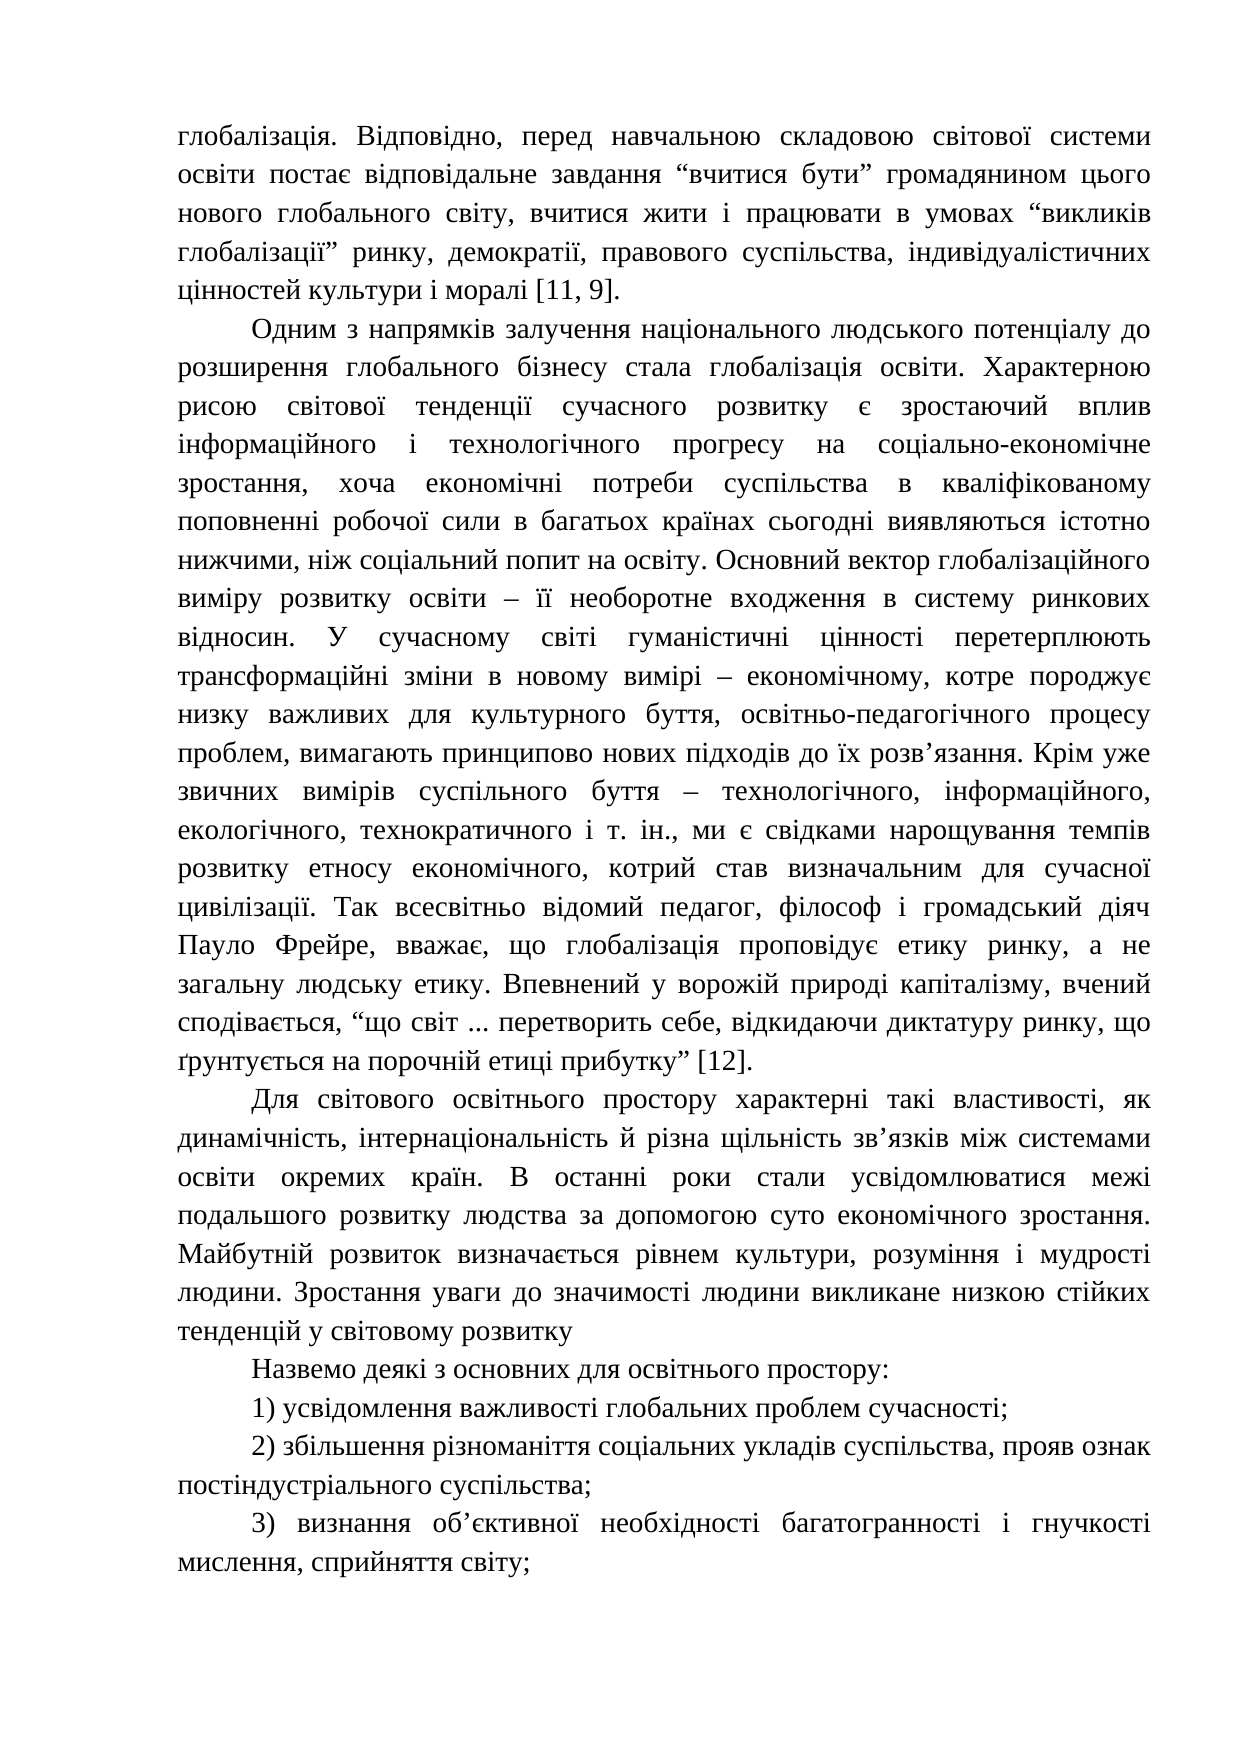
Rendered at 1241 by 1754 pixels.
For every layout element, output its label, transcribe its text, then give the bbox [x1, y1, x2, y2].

text Для світового освітнього простору характерні такі властивості, як динамічність, інтернаціональність й різна щільність зв’язків між системами освіти окремих країн. В останні роки стали усвідомлюватися межі подальшого розвитку людства за допомогою суто економічного зростання. Майбутній розвиток визначається рівнем культури, розуміння і мудрості людини. Зростання уваги до значимості людини викликане низкою стійких тенденцій у світовому розвитку [177, 1082, 1152, 1346]
text 1) усвідомлення важливості глобальних проблем сучасності; [177, 1390, 1152, 1423]
text 2) збільшення різноманіття соціальних укладів суспільства, прояв ознак постіндустріального суспільства; [177, 1428, 1152, 1501]
text Одним з напрямків залучення національного людського потенціалу до розширення глобального бізнесу стала глобалізація освіти. Характерною рисою світової тенденції сучасного розвитку є зростаючий вплив інформаційного і технологічного прогресу на соціально-економічне зростання, хоча економічні потреби суспільства в кваліфікованому поповненні робочої сили в багатьох країнах сьогодні виявляються істотно нижчими, ніж соціальний попит на освіту. Основний вектор глобалізаційного виміру розвитку освіти – її необоротне входження в систему ринкових відносин. У сучасному світі гуманістичні цінності перетерплюють трансформаційні зміни в новому вимірі – економічному, котре породжує низку важливих для культурного буття, освітньо-педагогічного процесу проблем, вимагають принципово нових підходів до їх розв’язання. Крім уже звичних вимірів суспільного буття – технологічного, інформаційного, екологічного, технократичного і т. ін., ми є свідками нарощування темпів розвитку етносу економічного, котрий став визначальним для сучасної цивілізації. Так всесвітньо відомий педагог, філософ і громадський діяч Пауло Фрейре, вважає, що глобалізація проповідує етику ринку, а не загальну людську етику. Впевнений у ворожій природі капіталізму, вчений сподівається, “що світ ... перетворить себе, відкидаючи диктатуру ринку, що ґрунтується на порочній етиці прибутку” [12]. [177, 311, 1152, 1077]
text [177, 118, 1152, 306]
text Назвемо деякі з основних для освітнього простору: [177, 1351, 1152, 1385]
text 3) визнання об’єктивної необхідності багатогранності і гнучкості мислення, сприйняття світу; [177, 1506, 1152, 1578]
